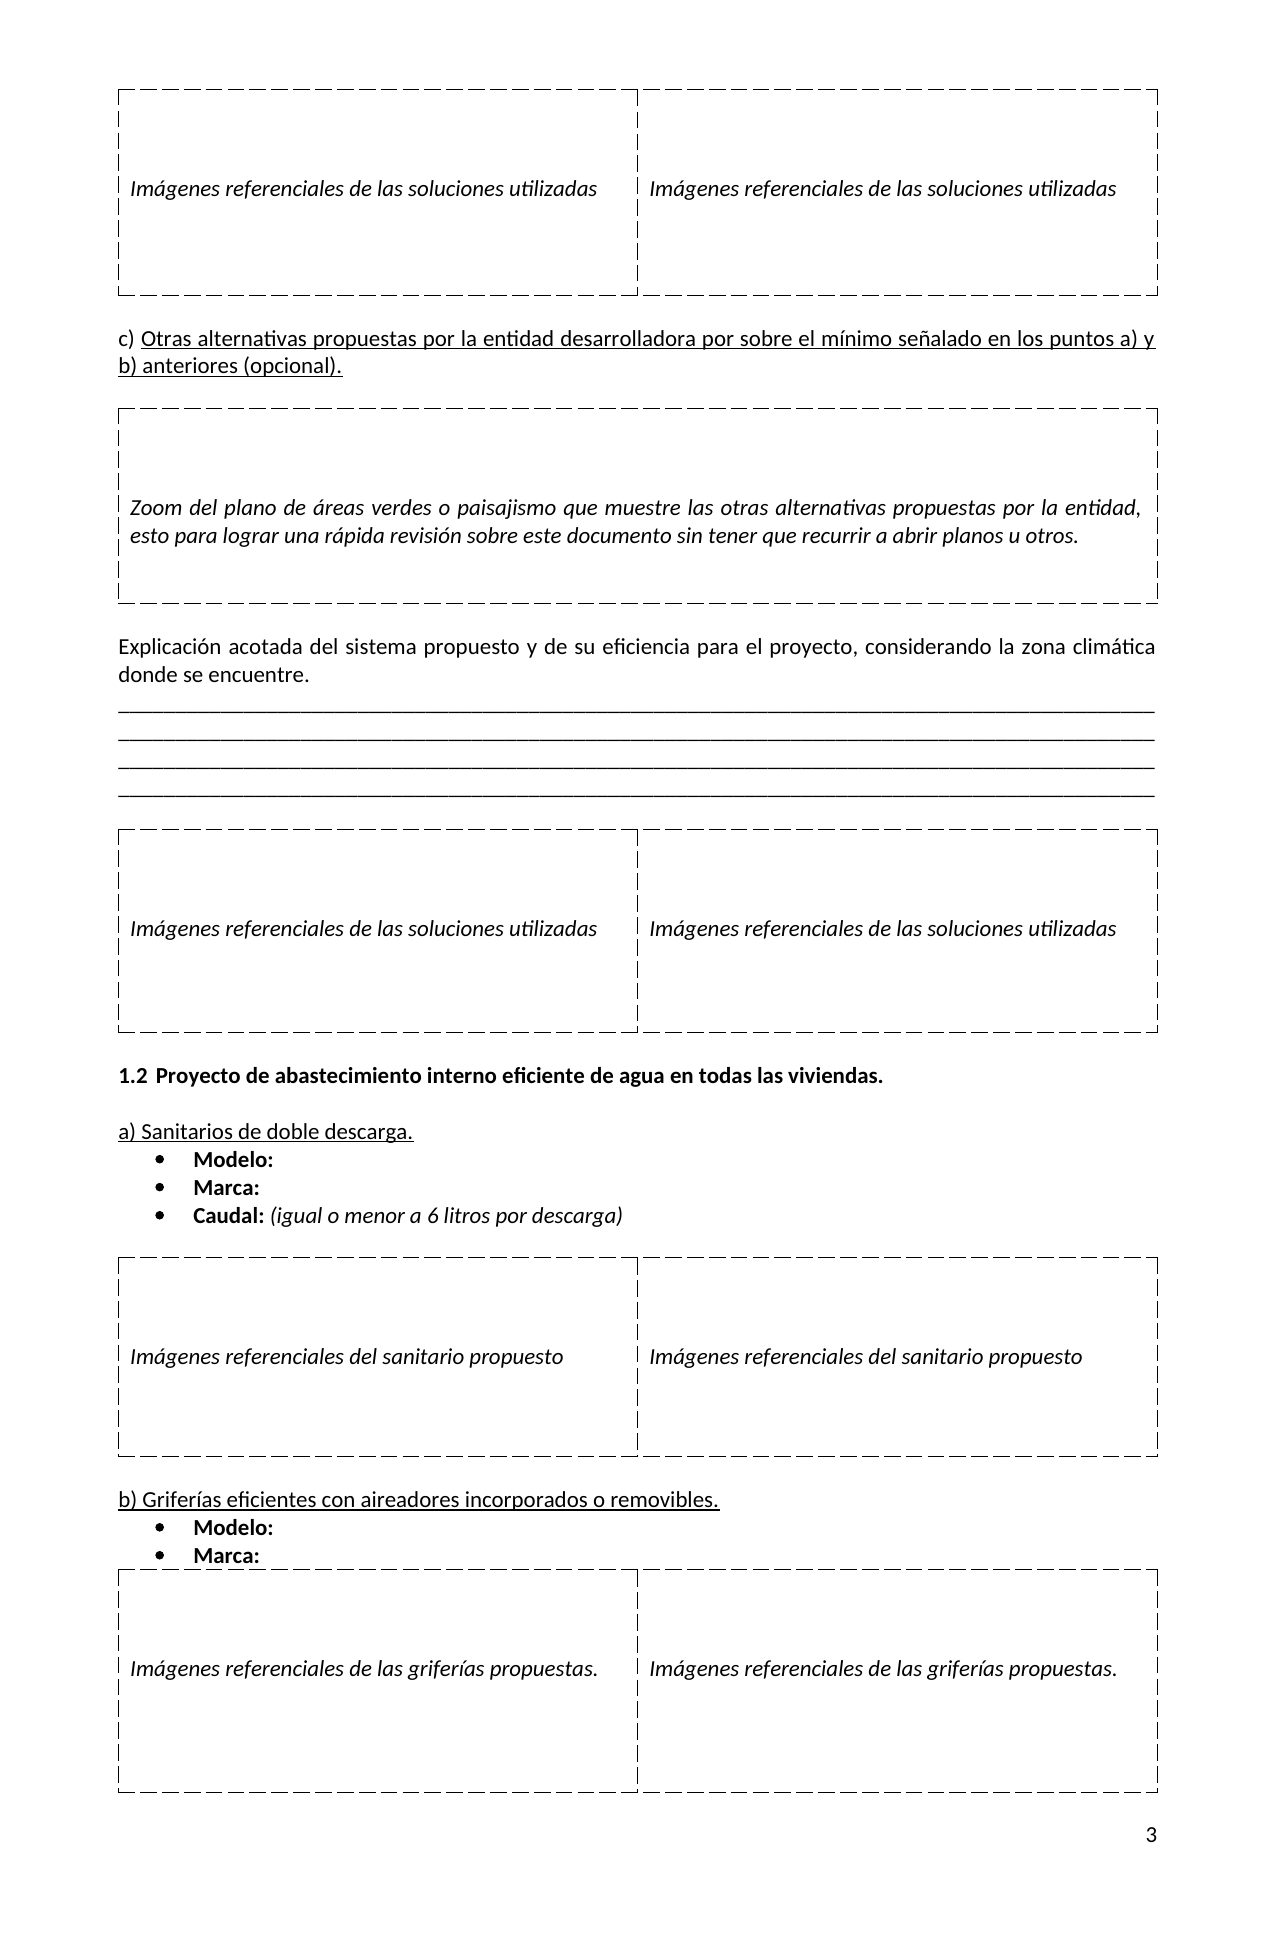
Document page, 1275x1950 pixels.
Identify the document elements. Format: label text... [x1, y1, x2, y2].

table_header Imágenes referenciales del sanitario propuesto [119, 1257, 638, 1456]
table_header Imágenes referenciales de las griferías propuestas. [119, 1569, 638, 1792]
table_header Imágenes referenciales de las griferías propuestas. [638, 1569, 1157, 1792]
list Modelo: [156, 1513, 1157, 1541]
list Proyecto de abastecimiento interno eficiente de agua en todas las viviendas. [118, 1061, 1157, 1089]
text Explicación acotada del sistema propuesto y de su eficiencia para el proyecto, considerando la zona climática donde se encuentre. [118, 632, 1157, 688]
list Modelo: [156, 1145, 1157, 1173]
table_header Zoom del plano de áreas verdes o paisajismo que muestre las otras alternativas propuestas por la entidad, esto para lograr una rápida revisión sobre este documento sin tener que recurrir a abrir planos u otros. [119, 408, 1157, 603]
table_header Imágenes referenciales de las soluciones utilizadas [119, 829, 638, 1032]
list Marca: [156, 1173, 1157, 1201]
table_header Imágenes referenciales de las soluciones utilizadas [638, 89, 1157, 294]
table_header Imágenes referenciales del sanitario propuesto [638, 1257, 1157, 1456]
text ____________________________________________________________________________________________________________________________________________________________________________________________________________________________________________________________________________________________________________________________________________________________________________ [118, 688, 1157, 801]
table_header Imágenes referenciales de las soluciones utilizadas [119, 89, 638, 294]
text a) Sanitarios de doble descarga. [118, 1117, 1157, 1145]
table_header Imágenes referenciales de las soluciones utilizadas [638, 829, 1157, 1032]
text c) Otras alternativas propuestas por la entidad desarrolladora por sobre el mínimo señalado en los puntos a) y b) anteriores (opcional). [118, 324, 1157, 380]
list Caudal: (igual o menor a 6 litros por descarga) [156, 1201, 1157, 1229]
text b) Griferías eficientes con aireadores incorporados o removibles. [118, 1485, 1157, 1513]
list Marca: [156, 1541, 1157, 1569]
